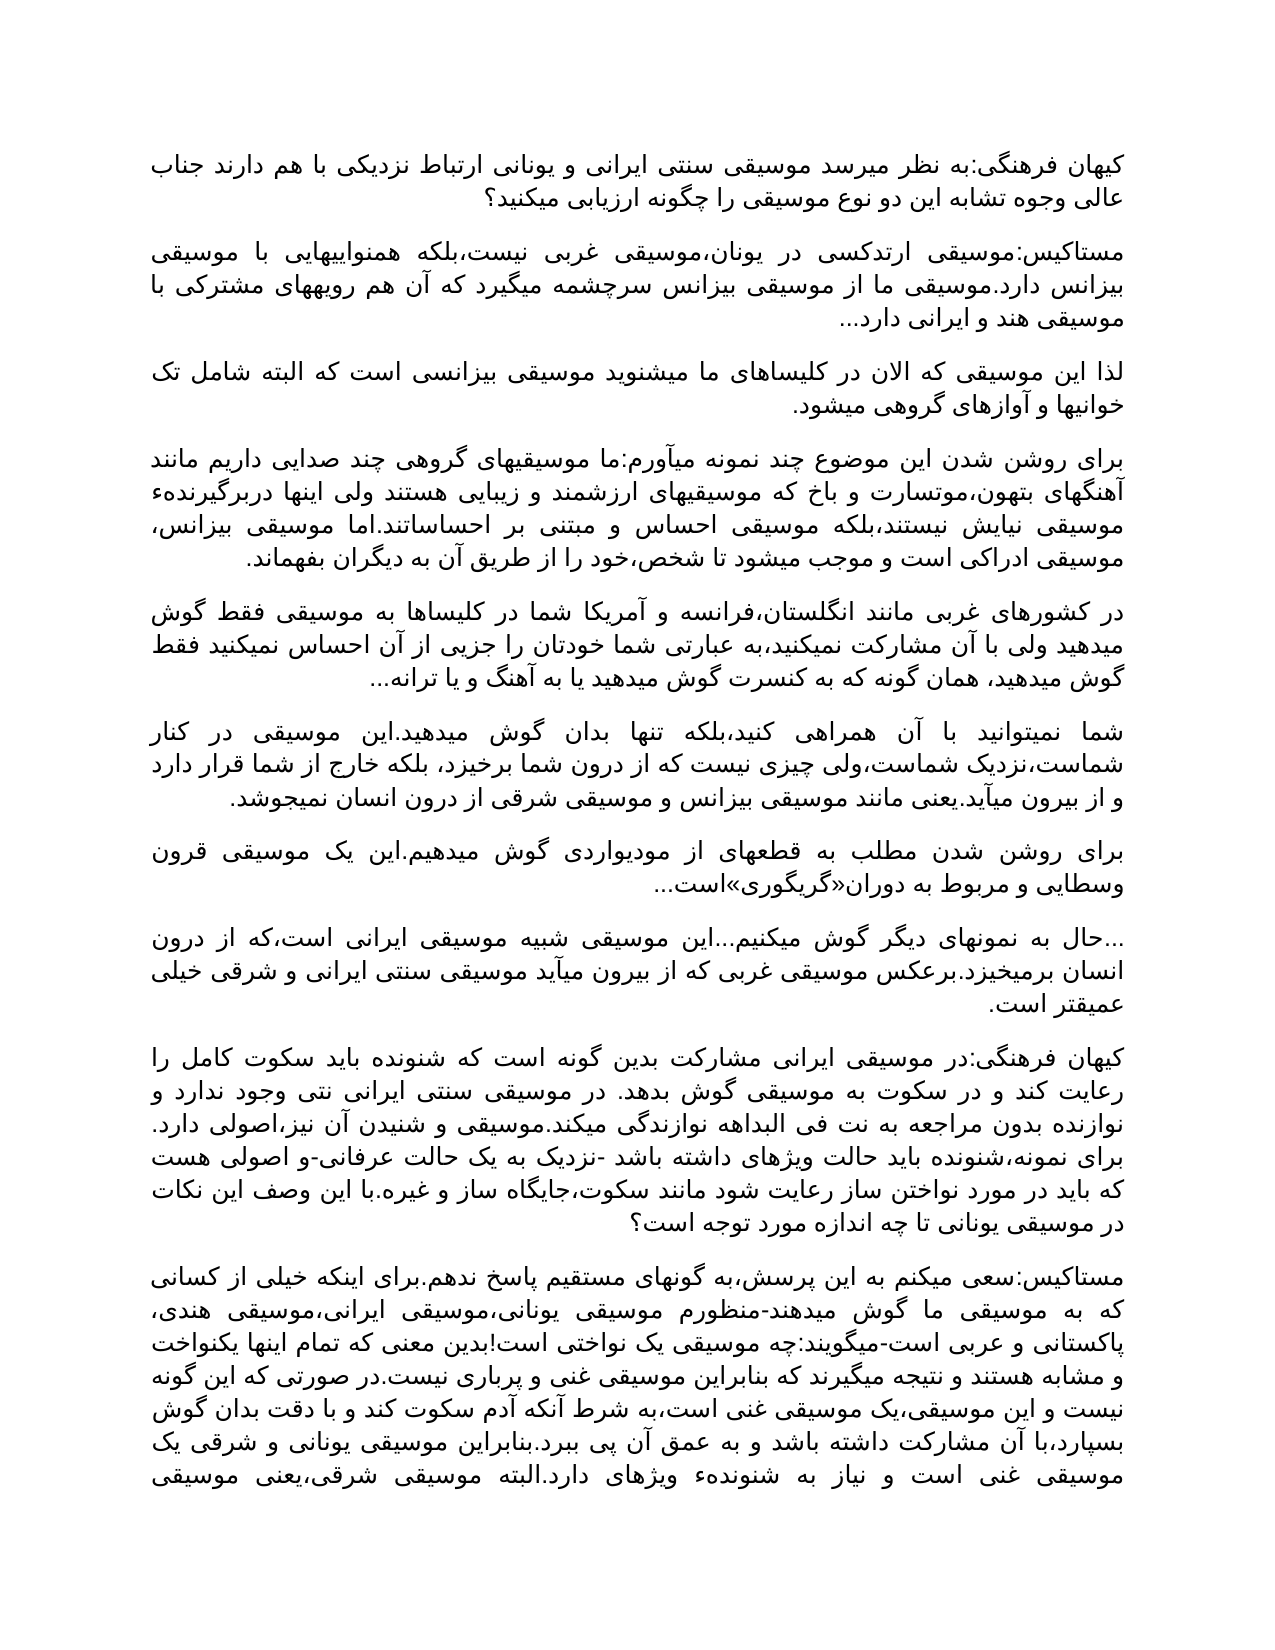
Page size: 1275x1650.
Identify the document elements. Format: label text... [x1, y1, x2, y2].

text شما نمی‏توانید با آن همراهی کنید،بلکه تنها بدان‏ گوش می‏دهید.این موسیقی در کنار شماست،نزدیک‏ شماست،ولی چیزی نیست که از درون شما برخیزد، بلکه خارج از شما قرار دارد و از بیرون می‏آید.یعنی‏ مانند موسیقی بیزانس و موسیقی شرقی از درون‏ انسان نمی‏جوشد. [150, 716, 1125, 811]
text لذا این موسیقی که الان در کلیساهای ما می‏شنوید موسیقی بیزانسی است که البته شامل‏ تک خوانیها و آوازهای گروهی می‏شود. [150, 357, 1125, 418]
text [150, 1262, 1125, 1489]
text کیهان فرهنگی:در موسیقی ایرانی مشارکت‏ بدین گونه است که شنونده باید سکوت کامل را رعایت کند و در سکوت به موسیقی گوش بدهد. در موسیقی سنتی ایرانی نتی وجود ندارد و نوازنده بدون مراجعه به نت فی البداهه نوازندگی‏ می‏کند.موسیقی و شنیدن آن نیز،اصولی دارد. برای نمونه،شنونده باید حالت ویژه‏ای داشته باشد -نزدیک به یک حالت عرفانی-و اصولی هست که‏ باید در مورد نواختن ساز رعایت شود مانند سکوت،جایگاه ساز و غیره.با این وصف این نکات‏ در موسیقی یونانی تا چه اندازه مورد توجه است؟ [150, 1043, 1125, 1237]
text برای روشن شدن مطلب به قطعه‏ای از مودیواردی‏ گوش می‏دهیم.این یک موسیقی قرون وسطایی‏ و مربوط به دوران«گریگوری»است... [150, 836, 1125, 898]
text مستاکیس:موسیقی ارتدکسی در یونان،موسیقی‏ غربی نیست،بلکه همنواییهایی با موسیقی بیزانس‏ دارد.موسیقی ما از موسیقی بیزانس سرچشمه‏ می‏گیرد که آن هم رویه‏های مشترکی با موسیقی هند و ایرانی دارد... [150, 237, 1125, 332]
text در کشورهای غربی مانند انگلستان،فرانسه و آمریکا شما در کلیساها به موسیقی فقط گوش می‏دهید ولی‏ با آن مشارکت نمی‏کنید،به عبارتی شما خودتان را جزیی از آن احساس نمی‏کنید فقط گوش می‏دهید، همان گونه که به کنسرت گوش می‏دهید یا به آهنگ و یا ترانه... [150, 597, 1125, 691]
text کیهان فرهنگی:به نظر می‏رسد موسیقی سنتی‏ ایرانی و یونانی ارتباط نزدیکی با هم دارند جناب عالی وجوه تشابه این دو نوع موسیقی را چگونه ارزیابی می‏کنید؟ [150, 150, 1125, 212]
text برای روشن شدن این موضوع چند نمونه می‏آورم:ما موسیقی‏های گروهی چند صدایی داریم‏ مانند آهنگهای بتهون،موتسارت و باخ که‏ موسیقی‏های ارزشمند و زیبایی هستند ولی اینها دربرگیرندهء موسیقی نیایش نیستند،بلکه موسیقی احساس و مبتنی بر احساساتند.اما موسیقی بیزانس، موسیقی ادراکی است و موجب می‏شود تا شخص،خود را از طریق آن به دیگران بفهماند. [150, 444, 1125, 571]
text ...حال به نمونه‏ای دیگر گوش می‏کنیم...این‏ موسیقی شبیه موسیقی ایرانی است،که از درون انسان‏ برمی‏خیزد.برعکس موسیقی غربی که از بیرون می‏آید موسیقی سنتی ایرانی و شرقی خیلی عمیقتر است. [150, 923, 1125, 1018]
